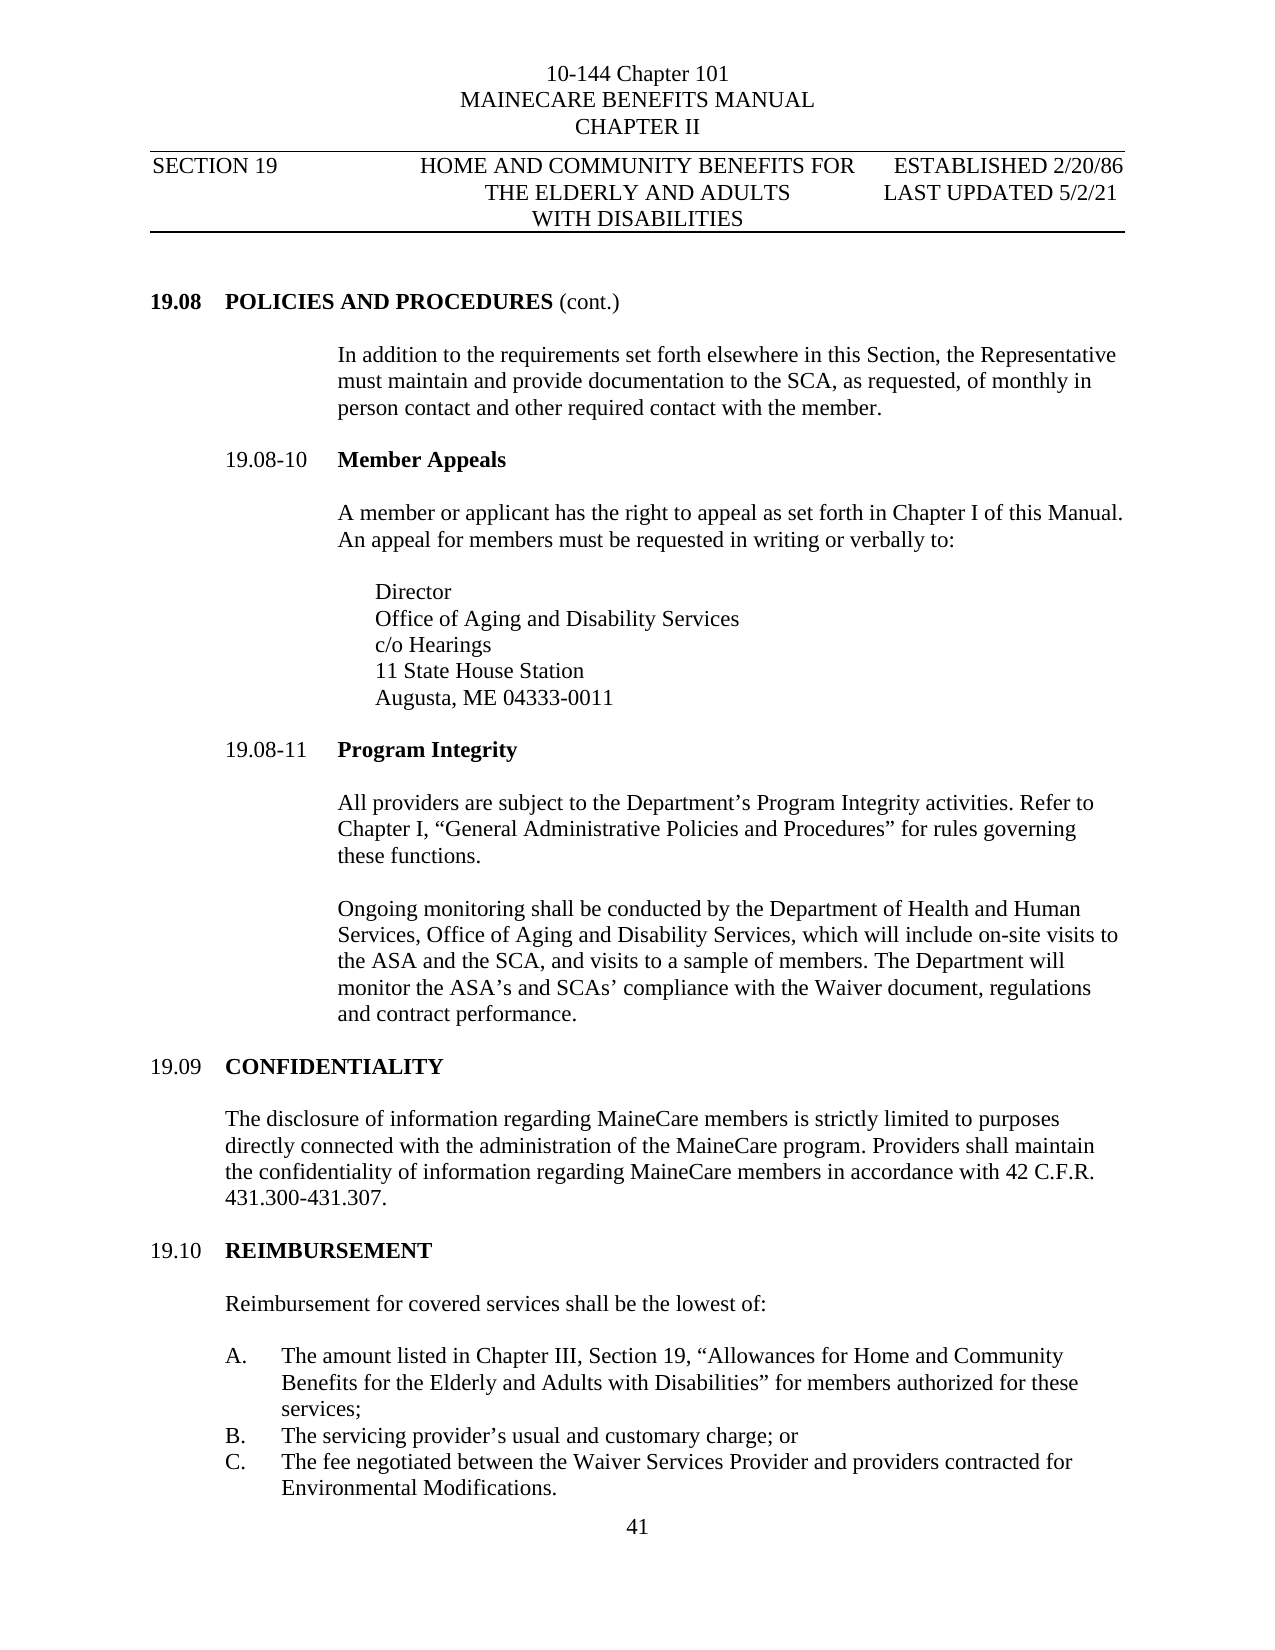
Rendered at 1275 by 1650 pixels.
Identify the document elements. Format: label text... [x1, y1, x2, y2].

text 19.08-11 Program Integrity [225, 736, 1125, 763]
text A. The amount listed in Chapter III, Section 19, “Allowances for Home and Community Benefits for the Elderly and Adults with Disabilities” for members authorized for these services; [225, 1343, 1125, 1422]
text 19.09 CONFIDENTIALITY [150, 1053, 1125, 1079]
text Ongoing monitoring shall be conducted by the Department of Health and Human Services, Office of Aging and Disability Services, which will include on-site visits to the ASA and the SCA, and visits to a sample of members. The Department will monitor the ASA’s and SCAs’ compliance with the Waiver document, regulations and contract performance. [281, 894, 1125, 1026]
text B. The servicing provider’s usual and customary charge; or [225, 1422, 1125, 1448]
text Reimbursement for covered services shall be the lowest of: [225, 1290, 1125, 1316]
text Director [375, 578, 1125, 605]
text Office of Aging and Disability Services [375, 605, 1125, 631]
text c/o Hearings [375, 631, 1125, 657]
list In addition to the requirements set forth elsewhere in this Section, the Representative must maintain and provide documentation to the SCA, as requested, of monthly in person contact and other required contact with the member. [337, 341, 1125, 420]
text All providers are subject to the Department’s Program Integrity activities. Refer to Chapter I, “General Administrative Policies and Procedures” for rules governing these functions. [337, 789, 1125, 868]
text 19.08-10 Member Appeals [225, 447, 1125, 473]
text C. The fee negotiated between the Waiver Services Provider and providers contracted for Environmental Modifications. [225, 1448, 1125, 1501]
text 19.10 REIMBURSEMENT [150, 1237, 1125, 1263]
text 19.08 POLICIES AND PROCEDURES (cont.) [150, 288, 1125, 315]
text A member or applicant has the right to appeal as set forth in Chapter I of this Manual. An appeal for members must be requested in writing or verbally to: [337, 499, 1125, 552]
text 11 State House Station [375, 657, 1125, 684]
text The disclosure of information regarding MaineCare members is strictly limited to purposes directly connected with the administration of the MaineCare program. Providers shall maintain the confidentiality of information regarding MaineCare members in accordance with 42 C.F.R. 431.300-431.307. [225, 1105, 1125, 1211]
text Augusta, ME 04333-0011 [375, 684, 1125, 710]
